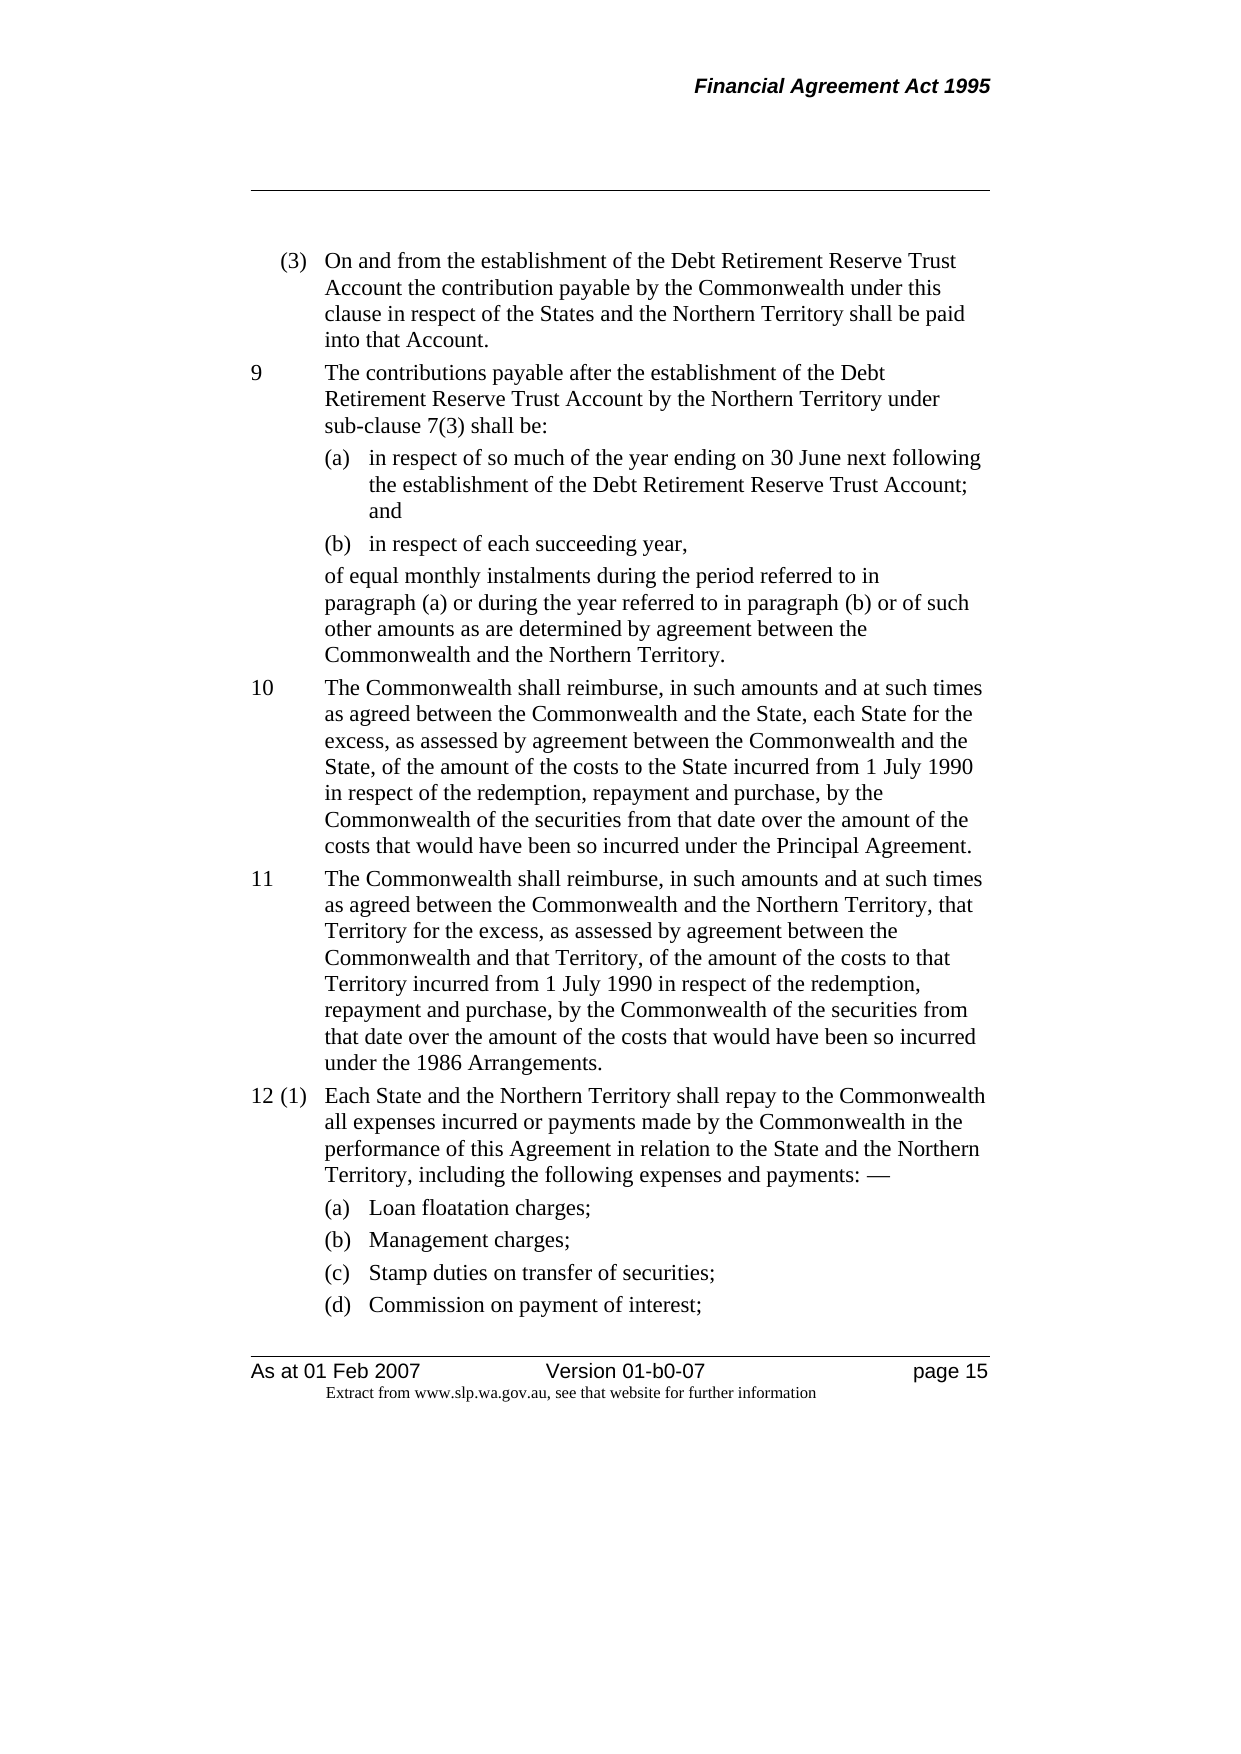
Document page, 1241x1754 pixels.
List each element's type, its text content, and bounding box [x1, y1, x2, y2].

text (3) On and from the establishment of the Debt Retirement Reserve Trust Account the contribution payable by the Commonwealth under this clause in respect of the States and the Northern Territory shall be paid into that Account. [251, 247, 990, 353]
text (a) in respect of so much of the year ending on 30 June next following the establishment of the Debt Retirement Reserve Trust Account; and [251, 444, 990, 523]
text (b) in respect of each succeeding year, [251, 530, 990, 556]
text 9 The contributions payable after the establishment of the Debt Retirement Reserve Trust Account by the Northern Territory under sub-clause 7(3) shall be: [251, 359, 990, 438]
text (a) Loan floatation charges; [251, 1193, 990, 1220]
text of equal monthly instalments during the period referred to in paragraph (a) or during the year referred to in paragraph (b) or of such other amounts as are determined by agreement between the Commonwealth and the Northern Territory. [251, 562, 990, 668]
text 10 The Commonwealth shall reimburse, in such amounts and at such times as agreed between the Commonwealth and the State, each State for the excess, as assessed by agreement between the Commonwealth and the State, of the amount of the costs to the State incurred from 1 July 1990 in respect of the redemption, repayment and purchase, by the Commonwealth of the securities from that date over the amount of the costs that would have been so incurred under the Principal Agreement. [251, 674, 990, 858]
text 12 (1) Each State and the Northern Territory shall repay to the Commonwealth all expenses incurred or payments made by the Commonwealth in the performance of this Agreement in relation to the State and the Northern Territory, including the following expenses and payments: — [251, 1082, 990, 1187]
text (c) Stamp duties on transfer of securities; [251, 1259, 990, 1285]
text (d) Commission on payment of interest; [251, 1291, 990, 1318]
text (b) Management charges; [251, 1226, 990, 1252]
text 11 The Commonwealth shall reimburse, in such amounts and at such times as agreed between the Commonwealth and the Northern Territory, that Territory for the excess, as assessed by agreement between the Commonwealth and that Territory, of the amount of the costs to that Territory incurred from 1 July 1990 in respect of the redemption, repayment and purchase, by the Commonwealth of the securities from that date over the amount of the costs that would have been so incurred under the 1986 Arrangements. [251, 865, 990, 1076]
